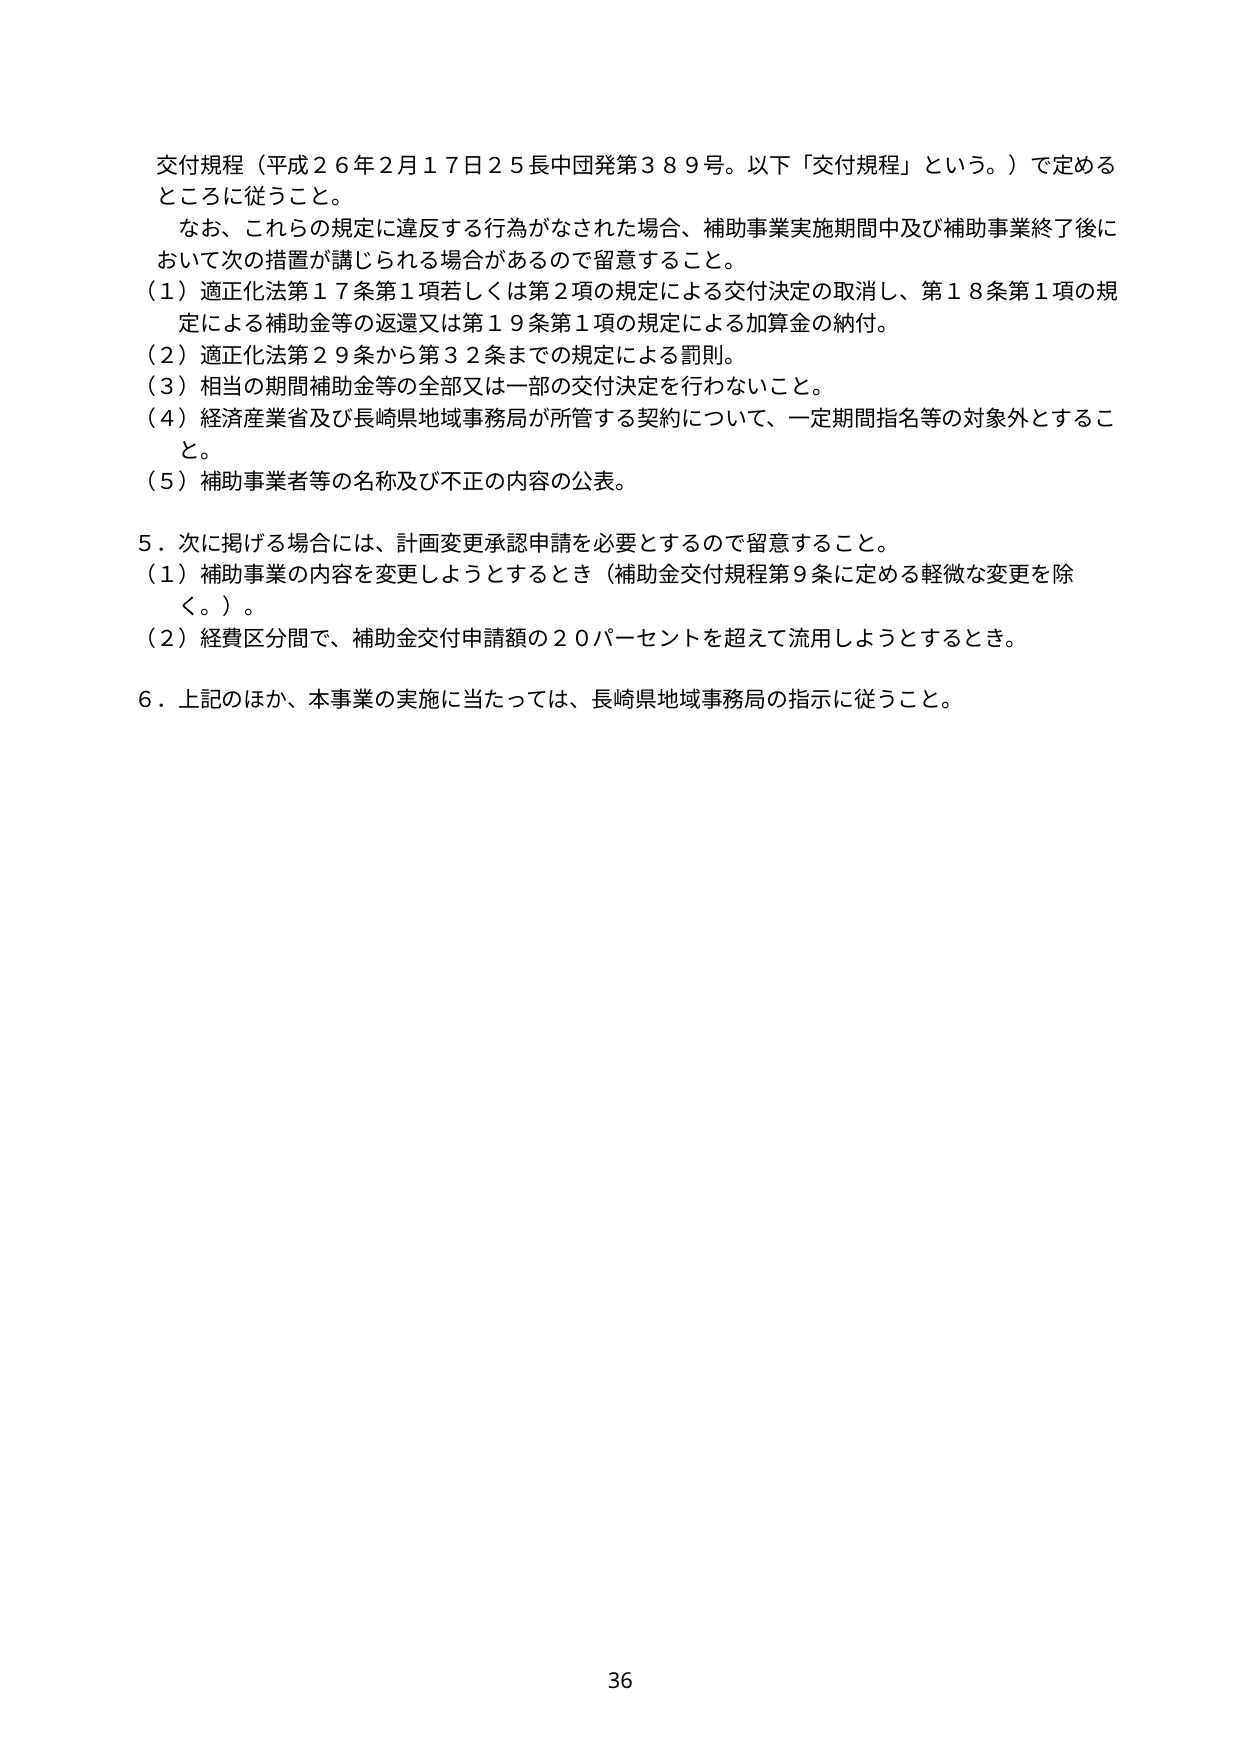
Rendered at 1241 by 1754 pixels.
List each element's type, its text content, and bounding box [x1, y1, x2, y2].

text （５）補助事業者等の名称及び不正の内容の公表。 [112, 464, 1128, 496]
text ５．次に掲げる場合には、計画変更承認申請を必要とするので留意すること。 [112, 526, 1128, 557]
text なお、これらの規定に違反する行為がなされた場合、補助事業実施期間中及び補助事業終了後において次の措置が講じられる場合があるので留意すること。 [112, 211, 1128, 274]
text ６．上記のほか、本事業の実施に当たっては、長崎県地域事務局の指示に従うこと。 [112, 682, 1128, 714]
text （４）経済産業省及び長崎県地域事務局が所管する契約について、一定期間指名等の対象外とすること。 [112, 401, 1128, 464]
text （２）適正化法第２９条から第３２条までの規定による罰則。 [112, 338, 1128, 369]
text （１）補助事業の内容を変更しようとするとき（補助金交付規程第９条に定める軽微な変更を除く。）。 [112, 557, 1128, 621]
text （２）経費区分間で、補助金交付申請額の２０パーセントを超えて流用しようとするとき。 [112, 621, 1128, 652]
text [112, 148, 1128, 211]
text （３）相当の期間補助金等の全部又は一部の交付決定を行わないこと。 [112, 369, 1128, 401]
text （１）適正化法第１７条第１項若しくは第２項の規定による交付決定の取消し、第１８条第１項の規定による補助金等の返還又は第１９条第１項の規定による加算金の納付。 [112, 274, 1128, 338]
